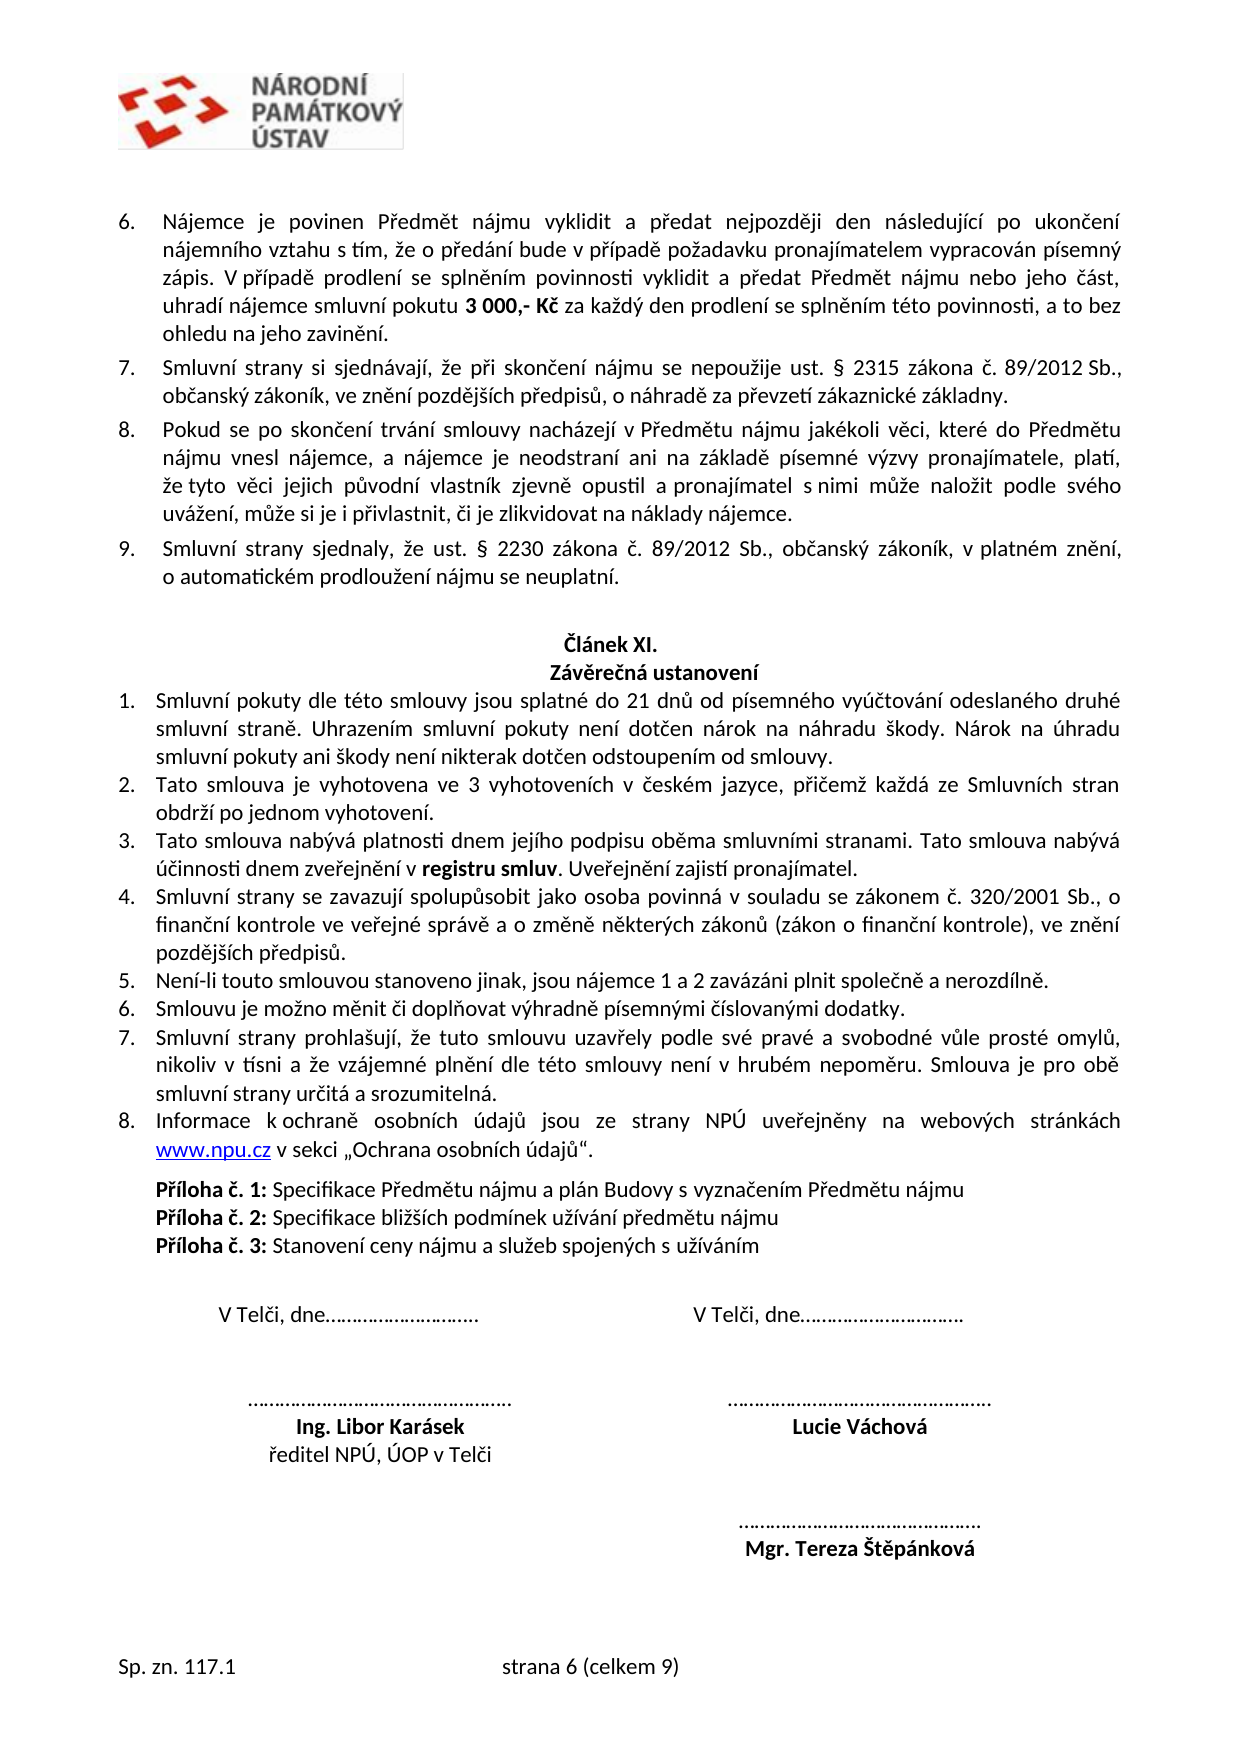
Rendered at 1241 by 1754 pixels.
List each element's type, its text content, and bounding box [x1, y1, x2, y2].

table_header V Telči, dne…………………………. ………………………………………….. Lucie Váchová ………………………………………. Mgr. Tereza Štěpánková [620, 1288, 1100, 1591]
list Tato smlouva nabývá platnosti dnem jejího podpisu oběma smluvními stranami. Tato smlouva nabývá účinnosti dnem zveřejnění v registru smluv. Uveřejnění zajistí pronajímatel. [118, 826, 1122, 882]
table_header V Telči, dne……………………….. ………………………………………….. Ing. Libor Karásek ředitel NPÚ, ÚOP v Telči [140, 1288, 620, 1591]
list Smluvní strany si sjednávají, že při skončení nájmu se nepoužije ust. § 2315 zákona č. 89/2012 Sb., občanský zákoník, ve znění pozdějších předpisů, o náhradě za převzetí zákaznické základny. [118, 353, 1122, 409]
text Příloha č. 3: Stanovení ceny nájmu a služeb spojených s užíváním [118, 1231, 1122, 1259]
list Pokud se po skončení trvání smlouvy nacházejí v Předmětu nájmu jakékoli věci, které do Předmětu nájmu vnesl nájemce, a nájemce je neodstraní ani na základě písemné výzvy pronajímatele, platí, že tyto věci jejich původní vlastník zjevně opustil a pronajímatel s nimi může naložit podle svého uvážení, může si je i přivlastnit, či je zlikvidovat na náklady nájemce. [118, 415, 1122, 527]
list Nájemce je povinen Předmět nájmu vyklidit a předat nejpozději den následující po ukončení nájemního vztahu s tím, že o předání bude v případě požadavku pronajímatelem vypracován písemný zápis. V případě prodlení se splněním povinnosti vyklidit a předat Předmět nájmu nebo jeho část, uhradí nájemce smluvní pokutu 3 000,- Kč za každý den prodlení se splněním této povinnosti, a to bez ohledu na jeho zavinění. [118, 207, 1122, 347]
text Příloha č. 2: Specifikace bližších podmínek užívání předmětu nájmu [118, 1203, 1122, 1231]
text Příloha č. 1: Specifikace Předmětu nájmu a plán Budovy s vyznačením Předmětu nájmu [118, 1175, 1122, 1203]
list Smluvní strany sjednaly, že ust. § 2230 zákona č. 89/2012 Sb., občanský zákoník, v platném znění, o automatickém prodloužení nájmu se neuplatní. [118, 534, 1122, 590]
list Není-li touto smlouvou stanoveno jinak, jsou nájemce 1 a 2 zavázáni plnit společně a nerozdílně. [118, 967, 1122, 994]
list Smluvní strany prohlašují, že tuto smlouvu uzavřely podle své pravé a svobodné vůle prosté omylů, nikoliv v tísni a že vzájemné plnění dle této smlouvy není v hrubém nepoměru. Smlouva je pro obě smluvní strany určitá a srozumitelná. [118, 1023, 1122, 1107]
list Závěrečná ustanovení [186, 630, 1122, 686]
list Informace k ochraně osobních údajů jsou ze strany NPÚ uveřejněny na webových stránkách www.npu.cz v sekci „Ochrana osobních údajů“. [118, 1107, 1122, 1163]
list Tato smlouva je vyhotovena ve 3 vyhotoveních v českém jazyce, přičemž každá ze Smluvních stran obdrží po jednom vyhotovení. [118, 770, 1122, 826]
list Smluvní strany se zavazují spolupůsobit jako osoba povinná v souladu se zákonem č. 320/2001 Sb., o finanční kontrole ve veřejné správě a o změně některých zákonů (zákon o finanční kontrole), ve znění pozdějších předpisů. [118, 882, 1122, 967]
picture [118, 73, 404, 151]
list Smlouvu je možno měnit či doplňovat výhradně písemnými číslovanými dodatky. [118, 994, 1122, 1023]
list Smluvní pokuty dle této smlouvy jsou splatné do 21 dnů od písemného vyúčtování odeslaného druhé smluvní straně. Uhrazením smluvní pokuty není dotčen nárok na náhradu škody. Nárok na úhradu smluvní pokuty ani škody není nikterak dotčen odstoupením od smlouvy. [118, 686, 1122, 770]
